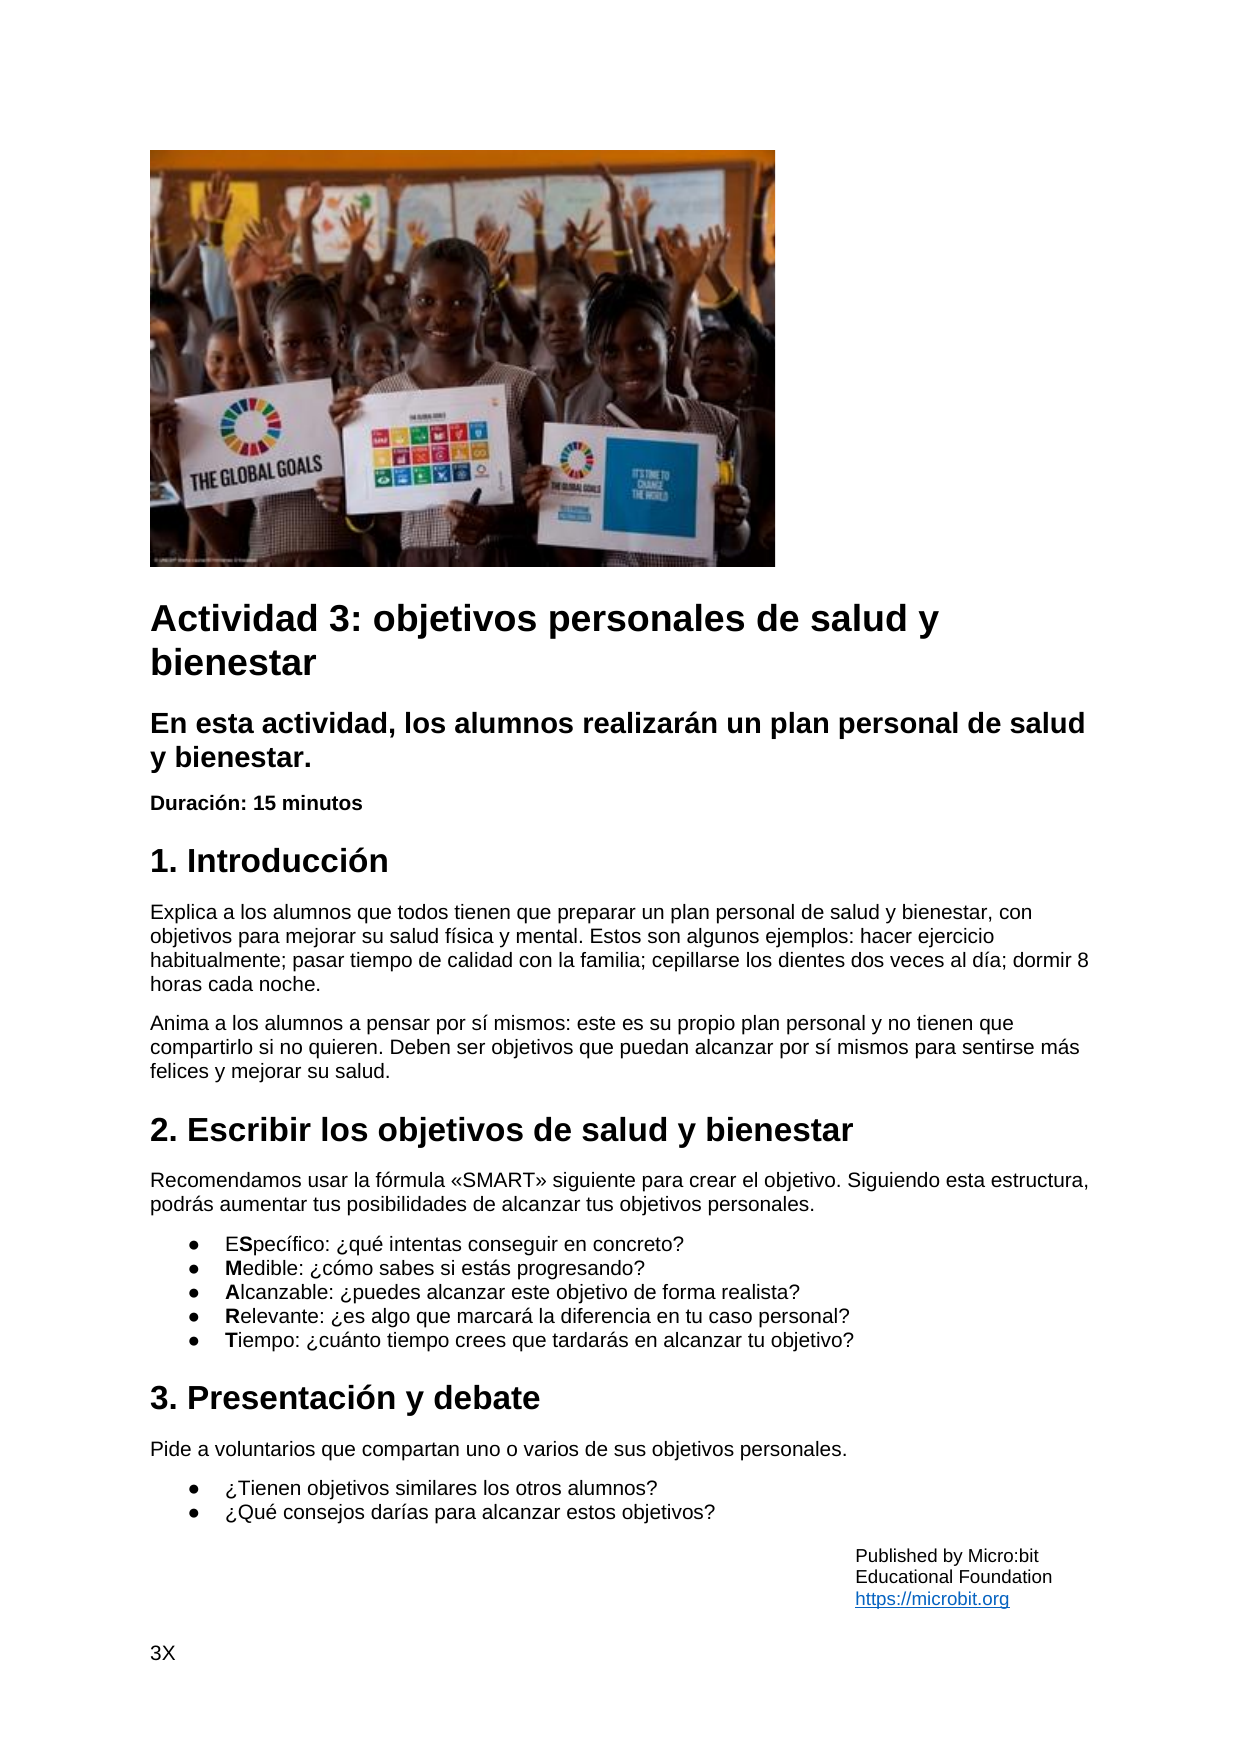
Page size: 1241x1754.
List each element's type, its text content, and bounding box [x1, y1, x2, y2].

list Medible: ¿cómo sabes si estás progresando? [187, 1256, 1090, 1280]
list Relevante: ¿es algo que marcará la diferencia en tu caso personal? [187, 1304, 1090, 1328]
text Explica a los alumnos que todos tienen que preparar un plan personal de salud y bienestar, con objetivos para mejorar su salud física y mental. Estos son algunos ejemplos: hacer ejercicio habitualmente; pasar tiempo de calidad con la familia; cepillarse los dientes dos veces al día; dormir 8 horas cada noche. [150, 900, 1090, 996]
subtitle 3. Presentación y debate [150, 1378, 1090, 1417]
subtitle 1. Introducción [150, 841, 1090, 880]
list ¿Tienen objetivos similares los otros alumnos? [187, 1476, 1090, 1500]
subtitle En esta actividad, los alumnos realizarán un plan personal de salud y bienestar. [150, 706, 1090, 773]
text Recomendamos usar la fórmula «SMART» siguiente para crear el objetivo. Siguiendo esta estructura, podrás aumentar tus posibilidades de alcanzar tus objetivos personales. [150, 1168, 1090, 1216]
list ¿Qué consejos darías para alcanzar estos objetivos? [187, 1500, 1090, 1524]
list Alcanzable: ¿puedes alcanzar este objetivo de forma realista? [187, 1280, 1090, 1304]
subtitle Actividad 3: objetivos personales de salud y bienestar [150, 597, 1090, 683]
text Anima a los alumnos a pensar por sí mismos: este es su propio plan personal y no tienen que compartirlo si no quieren. Deben ser objetivos que puedan alcanzar por sí mismos para sentirse más felices y mejorar su salud. [150, 1011, 1090, 1083]
list ESpecífico: ¿qué intentas conseguir en concreto? [187, 1232, 1090, 1256]
subtitle 2. Escribir los objetivos de salud y bienestar [150, 1110, 1090, 1148]
text Pide a voluntarios que compartan uno o varios de sus objetivos personales. [150, 1437, 1090, 1461]
text Duración: 15 minutos [150, 791, 1090, 815]
picture [150, 150, 775, 567]
list Tiempo: ¿cuánto tiempo crees que tardarás en alcanzar tu objetivo? [187, 1328, 1090, 1352]
